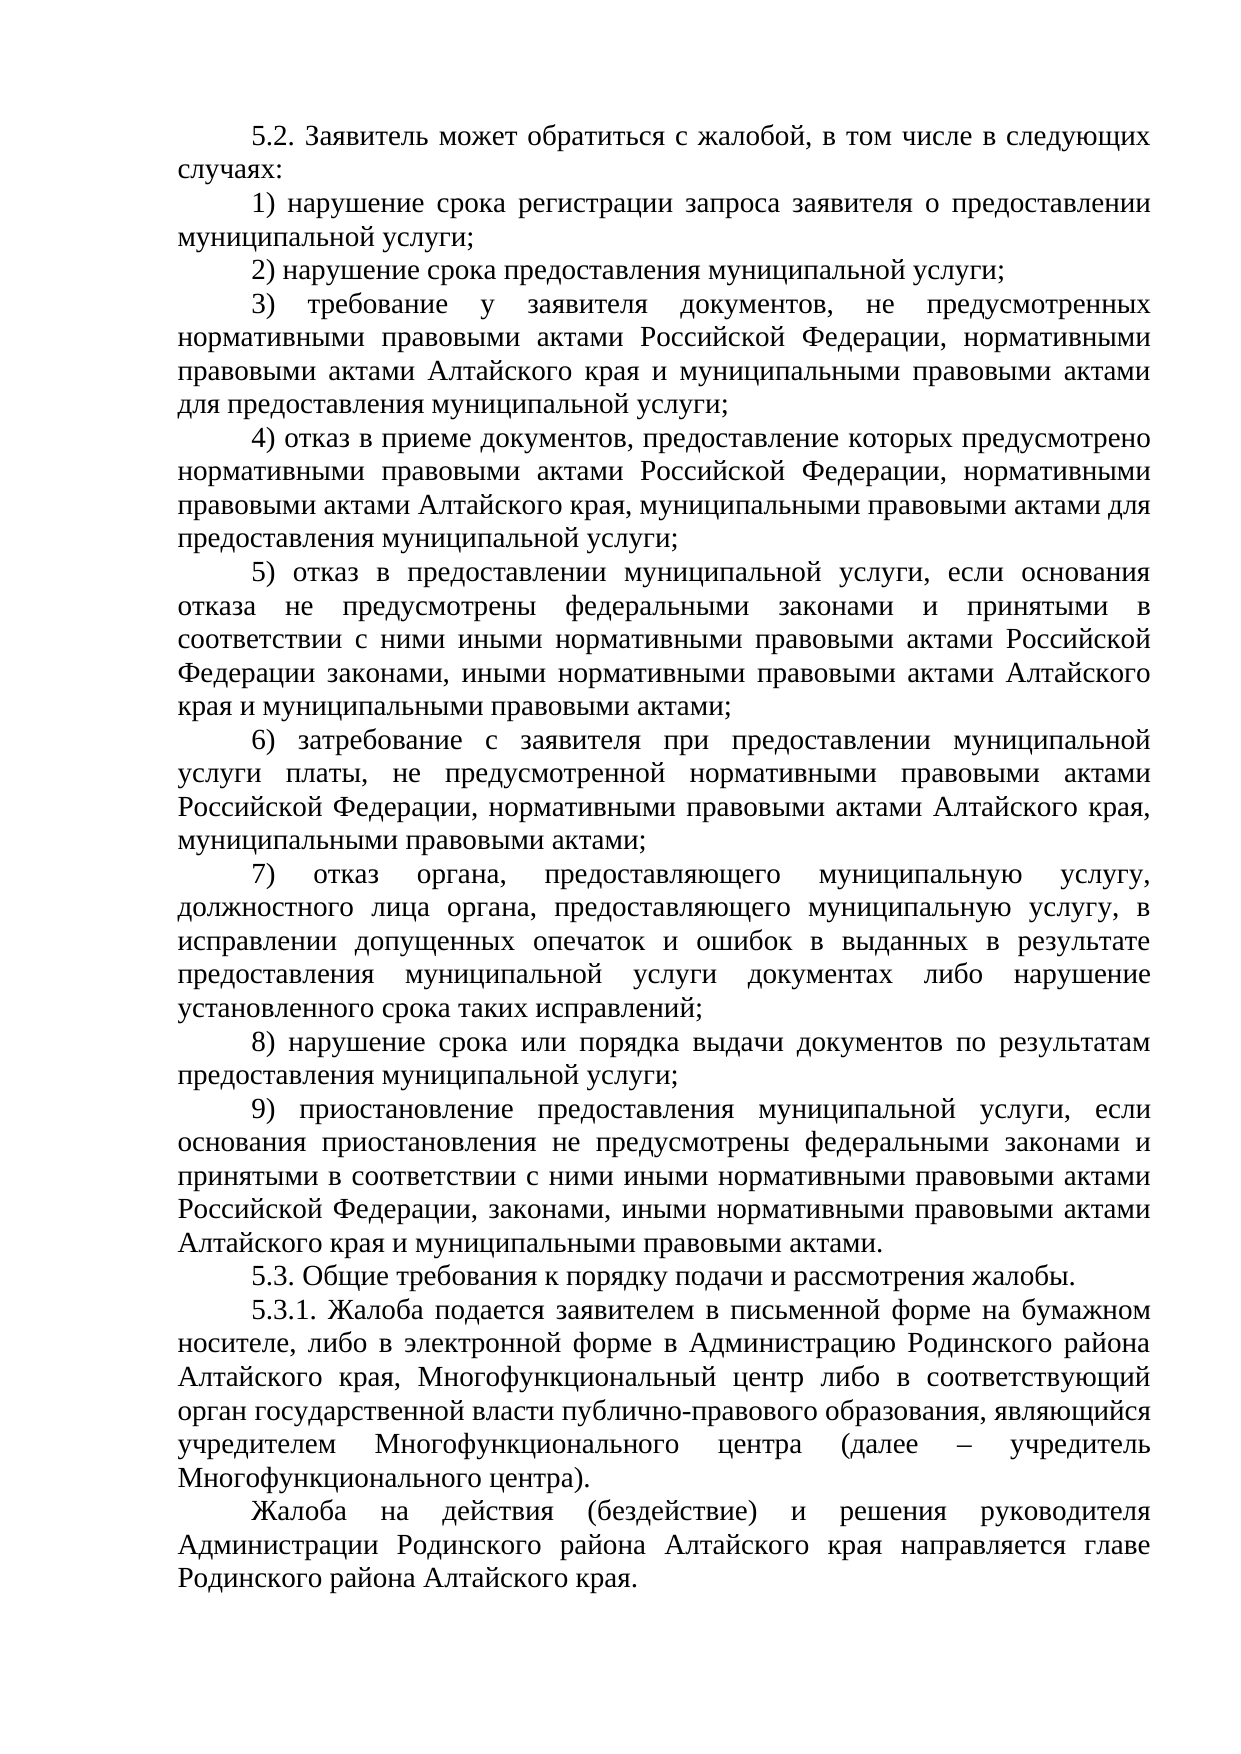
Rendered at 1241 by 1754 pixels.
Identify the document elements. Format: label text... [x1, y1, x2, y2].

text 9) приостановление предоставления муниципальной услуги, если основания приостановления не предусмотрены федеральными законами и принятыми в соответствии с ними иными нормативными правовыми актами Российской Федерации, законами, иными нормативными правовыми актами Алтайского края и муниципальными правовыми актами. [177, 1091, 1152, 1258]
text 2) нарушение срока предоставления муниципальной услуги; [177, 252, 1152, 286]
text 5.2. Заявитель может обратиться с жалобой, в том числе в следующих случаях: [177, 118, 1152, 185]
text Жалоба на действия (бездействие) и решения руководителя Администрации Родинского района Алтайского края направляется главе Родинского района Алтайского края. [177, 1493, 1152, 1594]
text 5) отказ в предоставлении муниципальной услуги, если основания отказа не предусмотрены федеральными законами и принятыми в соответствии с ними иными нормативными правовыми актами Российской Федерации законами, иными нормативными правовыми актами Алтайского края и муниципальными правовыми актами; [177, 554, 1152, 722]
text 3) требование у заявителя документов, не предусмотренных нормативными правовыми актами Российской Федерации, нормативными правовыми актами Алтайского края и муниципальными правовыми актами для предоставления муниципальной услуги; [177, 286, 1152, 420]
text 4) отказ в приеме документов, предоставление которых предусмотрено нормативными правовыми актами Российской Федерации, нормативными правовыми актами Алтайского края, муниципальными правовыми актами для предоставления муниципальной услуги; [177, 420, 1152, 554]
text 6) затребование с заявителя при предоставлении муниципальной услуги платы, не предусмотренной нормативными правовыми актами Российской Федерации, нормативными правовыми актами Алтайского края, муниципальными правовыми актами; [177, 722, 1152, 856]
text 5.3.1. Жалоба подается заявителем в письменной форме на бумажном носителе, либо в электронной форме в Администрацию Родинского района Алтайского края, Многофункциональный центр либо в соответствующий орган государственной власти публично-правового образования, являющийся учредителем Многофункционального центра (далее – учредитель Многофункционального центра). [177, 1292, 1152, 1493]
text 7) отказ органа, предоставляющего муниципальную услугу, должностного лица органа, предоставляющего муниципальную услугу, в исправлении допущенных опечаток и ошибок в выданных в результате предоставления муниципальной услуги документах либо нарушение установленного срока таких исправлений; [177, 856, 1152, 1024]
text 5.3. Общие требования к порядку подачи и рассмотрения жалобы. [177, 1258, 1152, 1292]
text 8) нарушение срока или порядка выдачи документов по результатам предоставления муниципальной услуги; [177, 1024, 1152, 1091]
text 1) нарушение срока регистрации запроса заявителя о предоставлении муниципальной услуги; [177, 185, 1152, 252]
